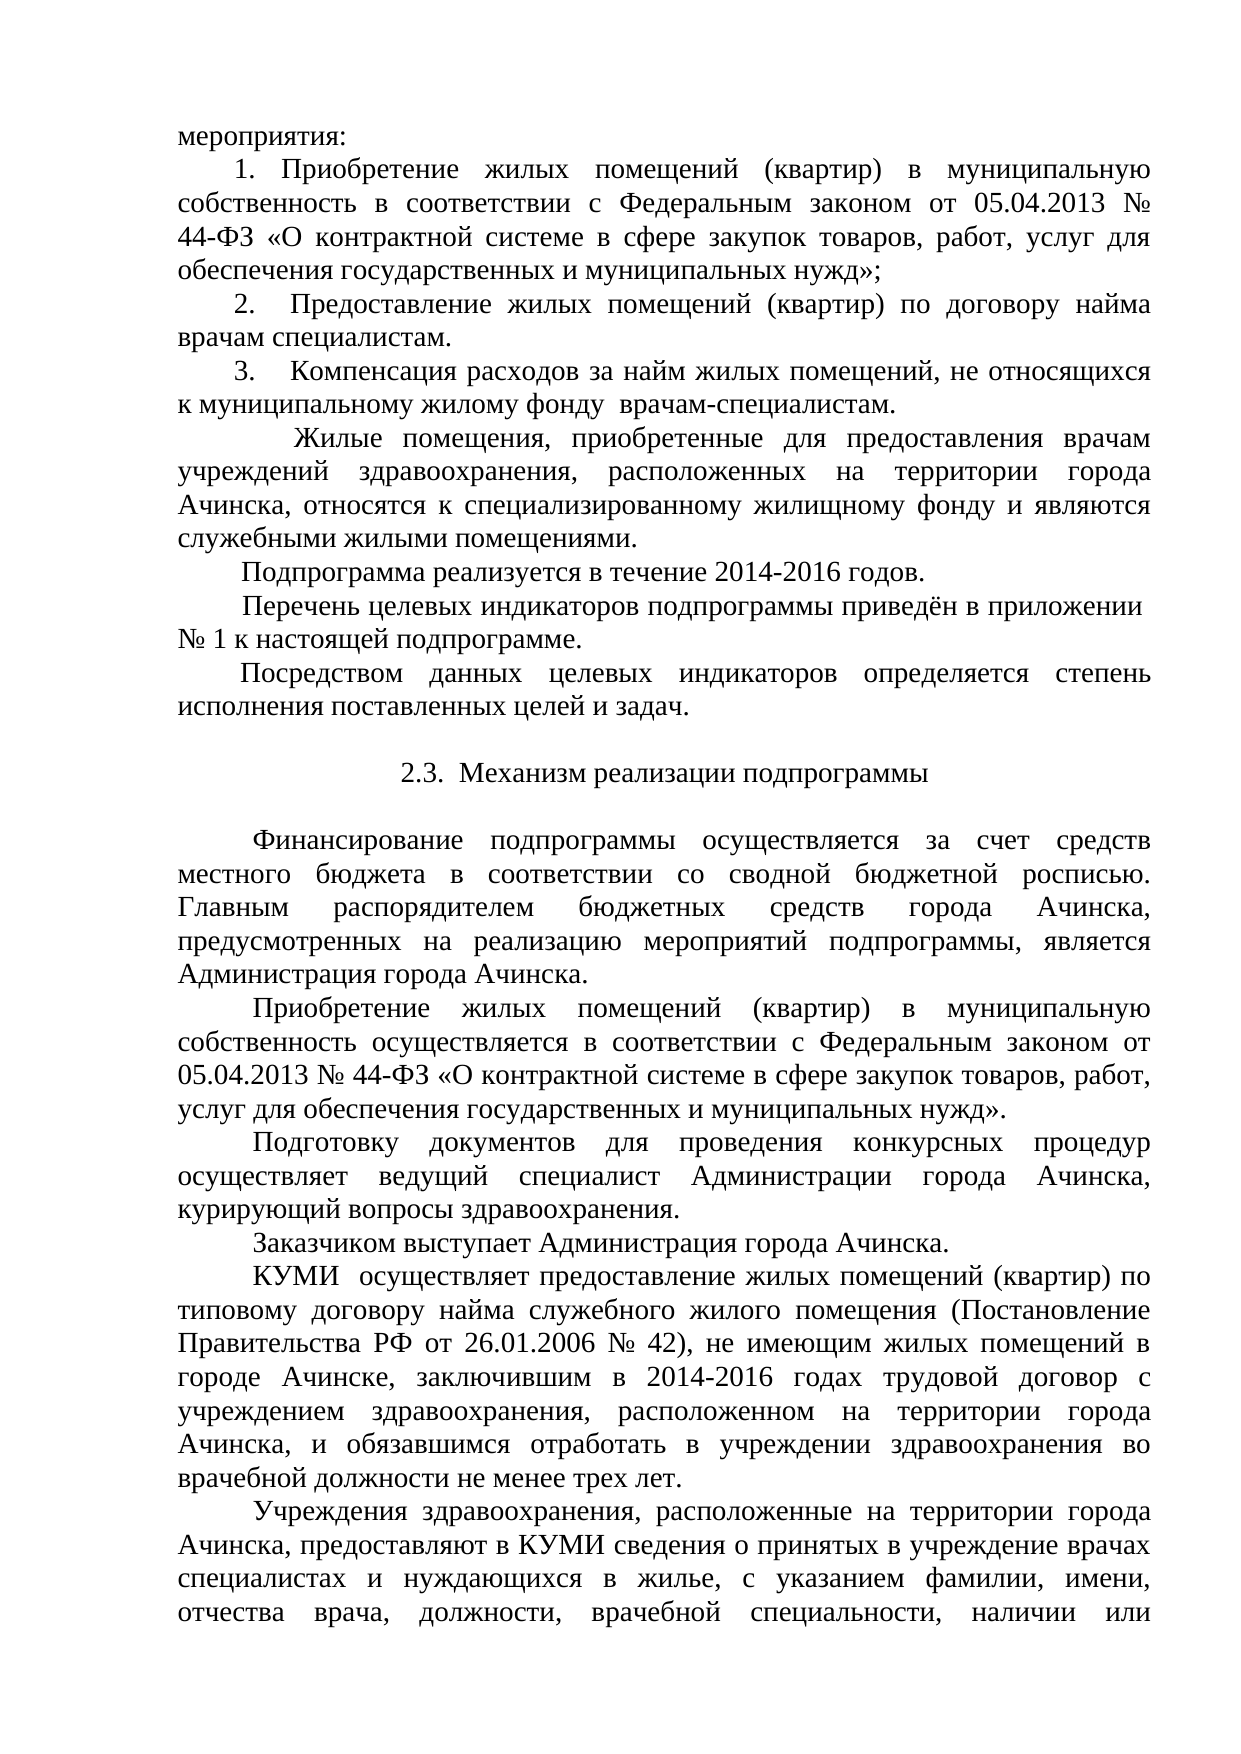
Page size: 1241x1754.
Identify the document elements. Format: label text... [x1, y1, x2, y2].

text Подпрограмма реализуется в течение 2014-2016 годов. [177, 554, 1152, 588]
text Финансирование подпрограммы осуществляется за счет средств местного бюджета в соответствии со сводной бюджетной росписью. Главным распорядителем бюджетных средств города Ачинска, предусмотренных на реализацию мероприятий подпрограммы, является Администрация города Ачинска. [177, 822, 1152, 990]
text Приобретение жилых помещений (квартир) в муниципальную собственность осуществляется в соответствии с Федеральным законом от 05.04.2013 № 44-ФЗ «О контрактной системе в сфере закупок товаров, работ, услуг для обеспечения государственных и муниципальных нужд». [177, 990, 1152, 1124]
text Подготовку документов для проведения конкурсных процедур осуществляет ведущий специалист Администрации города Ачинска, курирующий вопросы здравоохранения. [177, 1124, 1152, 1225]
list Компенсация расходов за найм жилых помещений, не относящихся к муниципальному жилому фонду врачам-специалистам. [177, 353, 1152, 420]
text 2.3. Механизм реализации подпрограммы [177, 755, 1152, 789]
text Жилые помещения, приобретенные для предоставления врачам учреждений здравоохранения, расположенных на территории города Ачинска, относятся к специализированному жилищному фонду и являются служебными жилыми помещениями. [177, 420, 1152, 554]
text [177, 1493, 1152, 1627]
text 1. Приобретение жилых помещений (квартир) в муниципальную собственность в соответствии с Федеральным законом от 05.04.2013 № 44-ФЗ «О контрактной системе в сфере закупок товаров, работ, услуг для обеспечения государственных и муниципальных нужд»; [177, 152, 1152, 286]
text Заказчиком выступает Администрация города Ачинска. [177, 1225, 1152, 1258]
text Перечень целевых индикаторов подпрограммы приведён в приложении № 1 к настоящей подпрограмме. [177, 588, 1152, 655]
text КУМИ осуществляет предоставление жилых помещений (квартир) по типовому договору найма служебного жилого помещения (Постановление Правительства РФ от 26.01.2006 № 42), не имеющим жилых помещений в городе Ачинске, заключившим в 2014-2016 годах трудовой договор с учреждением здравоохранения, расположенном на территории города Ачинска, и обязавшимся отработать в учреждении здравоохранения во врачебной должности не менее трех лет. [177, 1258, 1152, 1493]
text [177, 118, 1152, 152]
list Предоставление жилых помещений (квартир) по договору найма врачам специалистам. [177, 286, 1152, 353]
text Посредством данных целевых индикаторов определяется степень исполнения поставленных целей и задач. [177, 655, 1152, 722]
